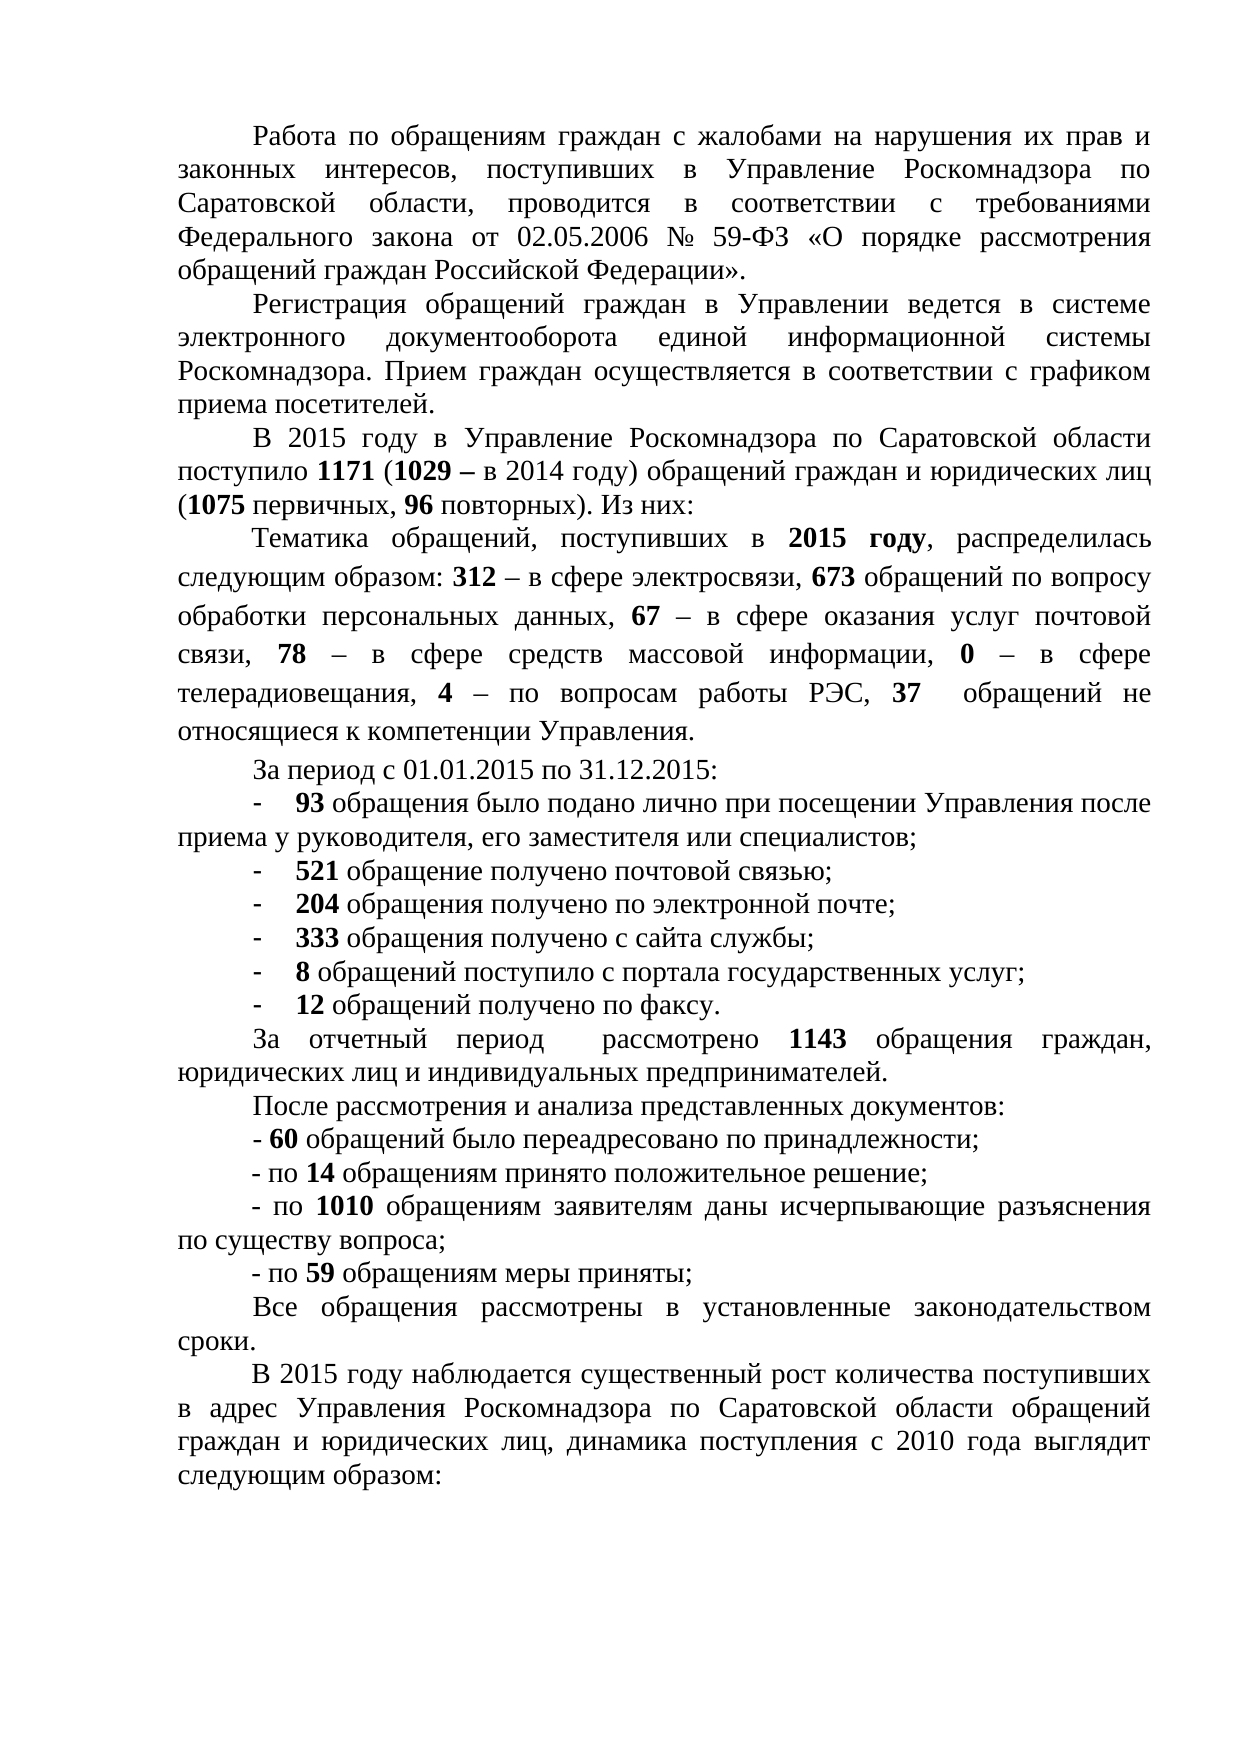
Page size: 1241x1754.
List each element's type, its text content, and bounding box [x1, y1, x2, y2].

text - по 59 обращениям меры приняты; [177, 1256, 1152, 1289]
text В 2015 году наблюдается существенный рост количества поступивших в адрес Управления Роскомнадзора по Саратовской области обращений граждан и юридических лиц, динамика поступления с 2010 года выглядит следующим образом: [177, 1356, 1152, 1490]
list 12 обращений получено по факсу. [177, 987, 1152, 1021]
list 521 обращение получено почтовой связью; [177, 853, 1152, 886]
list 333 обращения получено с сайта службы; [177, 920, 1152, 953]
text За период с 01.01.2015 по 31.12.2015: [177, 752, 1152, 785]
text - 60 обращений было переадресовано по принадлежности; [251, 1121, 1152, 1155]
list 204 обращения получено по электронной почте; [177, 886, 1152, 920]
text За отчетный период рассмотрено 1143 обращения граждан, юридических лиц и индивидуальных предпринимателей. [177, 1021, 1152, 1088]
list 93 обращения было подано лично при посещении Управления после приема у руководителя, его заместителя или специалистов; [177, 785, 1152, 853]
text Все обращения рассмотрены в установленные законодательством сроки. [177, 1289, 1152, 1356]
text Тематика обращений, поступивших в 2015 году, распределилась следующим образом: 312 – в сфере электросвязи, 673 обращений по вопросу обработки персональных данных, 67 – в сфере оказания услуг почтовой связи, 78 – в сфере средств массовой информации, 0 – в сфере телерадиовещания, 4 – по вопросам работы РЭС, 37 обращений не относящиеся к компетенции Управления. [177, 521, 1152, 747]
text После рассмотрения и анализа представленных документов: [251, 1088, 1152, 1121]
text - по 14 обращениям принято положительное решение; [177, 1155, 1152, 1188]
list 8 обращений поступило с портала государственных услуг; [177, 953, 1152, 987]
text Работа по обращениям граждан с жалобами на нарушения их прав и законных интересов, поступивших в Управление Роскомнадзора по Саратовской области, проводится в соответствии с требованиями Федерального закона от 02.05.2006 № 59-ФЗ «О порядке рассмотрения обращений граждан Российской Федерации». [177, 118, 1152, 286]
text - по 1010 обращениям заявителям даны исчерпывающие разъяснения по существу вопроса; [177, 1188, 1152, 1256]
text В 2015 году в Управление Роскомнадзора по Саратовской области поступило 1171 (1029 – в 2014 году) обращений граждан и юридических лиц (1075 первичных, 96 повторных). Из них: [177, 420, 1152, 521]
text Регистрация обращений граждан в Управлении ведется в системе электронного документооборота единой информационной системы Роскомнадзора. Прием граждан осуществляется в соответствии с графиком приема посетителей. [177, 286, 1152, 420]
